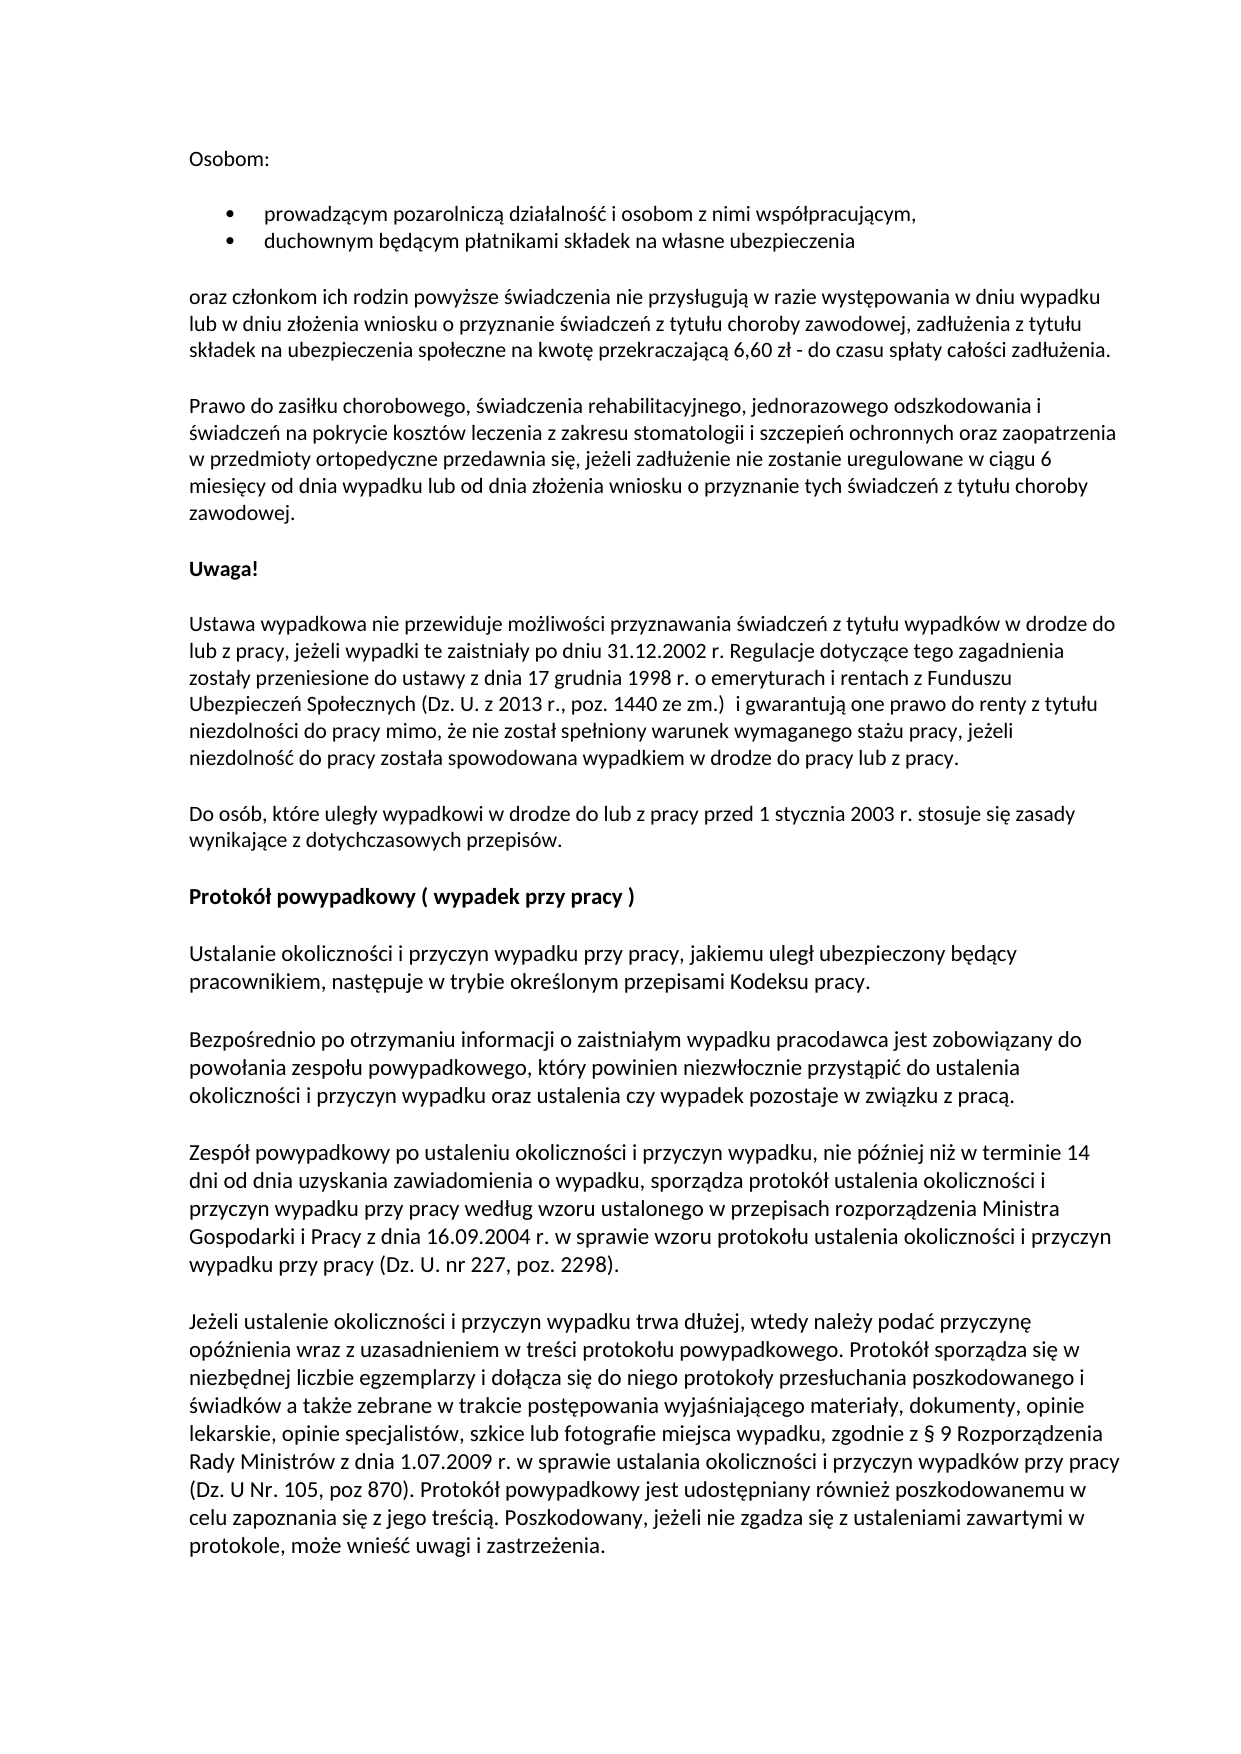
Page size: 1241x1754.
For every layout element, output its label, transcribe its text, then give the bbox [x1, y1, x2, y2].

text Ustawa wypadkowa nie przewiduje możliwości przyznawania świadczeń z tytułu wypadków w drodze do lub z pracy, jeżeli wypadki te zaistniały po dniu 31.12.2002 r. Regulacje dotyczące tego zagadnienia zostały przeniesione do ustawy z dnia 17 grudnia 1998 r. o emeryturach i rentach z Funduszu Ubezpieczeń Społecznych (Dz. U. z 2013 r., poz. 1440 ze zm.) i gwarantują one prawo do renty z tytułu niezdolności do pracy mimo, że nie został spełniony warunek wymaganego stażu pracy, jeżeli niezdolność do pracy została spowodowana wypadkiem w drodze do pracy lub z pracy. [189, 611, 1122, 771]
text Ustalanie okoliczności i przyczyn wypadku przy pracy, jakiemu uległ ubezpieczony będący pracownikiem, następuje w trybie określonym przepisami Kodeksu pracy. [189, 939, 1122, 996]
text Uwaga! [189, 555, 1122, 581]
text Osobom: [189, 118, 1122, 171]
text Zespół powypadkowy po ustaleniu okoliczności i przyczyn wypadku, nie później niż w terminie 14 dni od dnia uzyskania zawiadomienia o wypadku, sporządza protokół ustalenia okoliczności i przyczyn wypadku przy pracy według wzoru ustalonego w przepisach rozporządzenia Ministra Gospodarki i Pracy z dnia 16.09.2004 r. w sprawie wzoru protokołu ustalenia okoliczności i przyczyn wypadku przy pracy (Dz. U. nr 227, poz. 2298). [189, 1138, 1122, 1278]
text Prawo do zasiłku chorobowego, świadczenia rehabilitacyjnego, jednorazowego odszkodowania i świadczeń na pokrycie kosztów leczenia z zakresu stomatologii i szczepień ochronnych oraz zaopatrzenia w przedmioty ortopedyczne przedawnia się, jeżeli zadłużenie nie zostanie uregulowane w ciągu 6 miesięcy od dnia wypadku lub od dnia złożenia wniosku o przyznanie tych świadczeń z tytułu choroby zawodowej. [189, 392, 1122, 526]
text Protokół powypadkowy ( wypadek przy pracy ) [189, 882, 1122, 910]
text oraz członkom ich rodzin powyższe świadczenia nie przysługują w razie występowania w dniu wypadku lub w dniu złożenia wniosku o przyznanie świadczeń z tytułu choroby zawodowej, zadłużenia z tytułu składek na ubezpieczenia społeczne na kwotę przekraczającą 6,60 zł - do czasu spłaty całości zadłużenia. [189, 283, 1122, 363]
list prowadzącym pozarolniczą działalność i osobom z nimi współpracującym, [226, 201, 1122, 227]
text Bezpośrednio po otrzymaniu informacji o zaistniałym wypadku pracodawca jest zobowiązany do powołania zespołu powypadkowego, który powinien niezwłocznie przystąpić do ustalenia okoliczności i przyczyn wypadku oraz ustalenia czy wypadek pozostaje w związku z pracą. [189, 1025, 1122, 1109]
text Do osób, które uległy wypadkowi w drodze do lub z pracy przed 1 stycznia 2003 r. stosuje się zasady wynikające z dotychczasowych przepisów. [189, 800, 1122, 853]
list duchownym będącym płatnikami składek na własne ubezpieczenia [226, 227, 1122, 254]
text Jeżeli ustalenie okoliczności i przyczyn wypadku trwa dłużej, wtedy należy podać przyczynę opóźnienia wraz z uzasadnieniem w treści protokołu powypadkowego. Protokół sporządza się w niezbędnej liczbie egzemplarzy i dołącza się do niego protokoły przesłuchania poszkodowanego i świadków a także zebrane w trakcie postępowania wyjaśniającego materiały, dokumenty, opinie lekarskie, opinie specjalistów, szkice lub fotografie miejsca wypadku, zgodnie z § 9 Rozporządzenia Rady Ministrów z dnia 1.07.2009 r. w sprawie ustalania okoliczności i przyczyn wypadków przy pracy (Dz. U Nr. 105, poz 870). Protokół powypadkowy jest udostępniany również poszkodowanemu w celu zapoznania się z jego treścią. Poszkodowany, jeżeli nie zgadza się z ustaleniami zawartymi w protokole, może wnieść uwagi i zastrzeżenia. [189, 1307, 1122, 1559]
